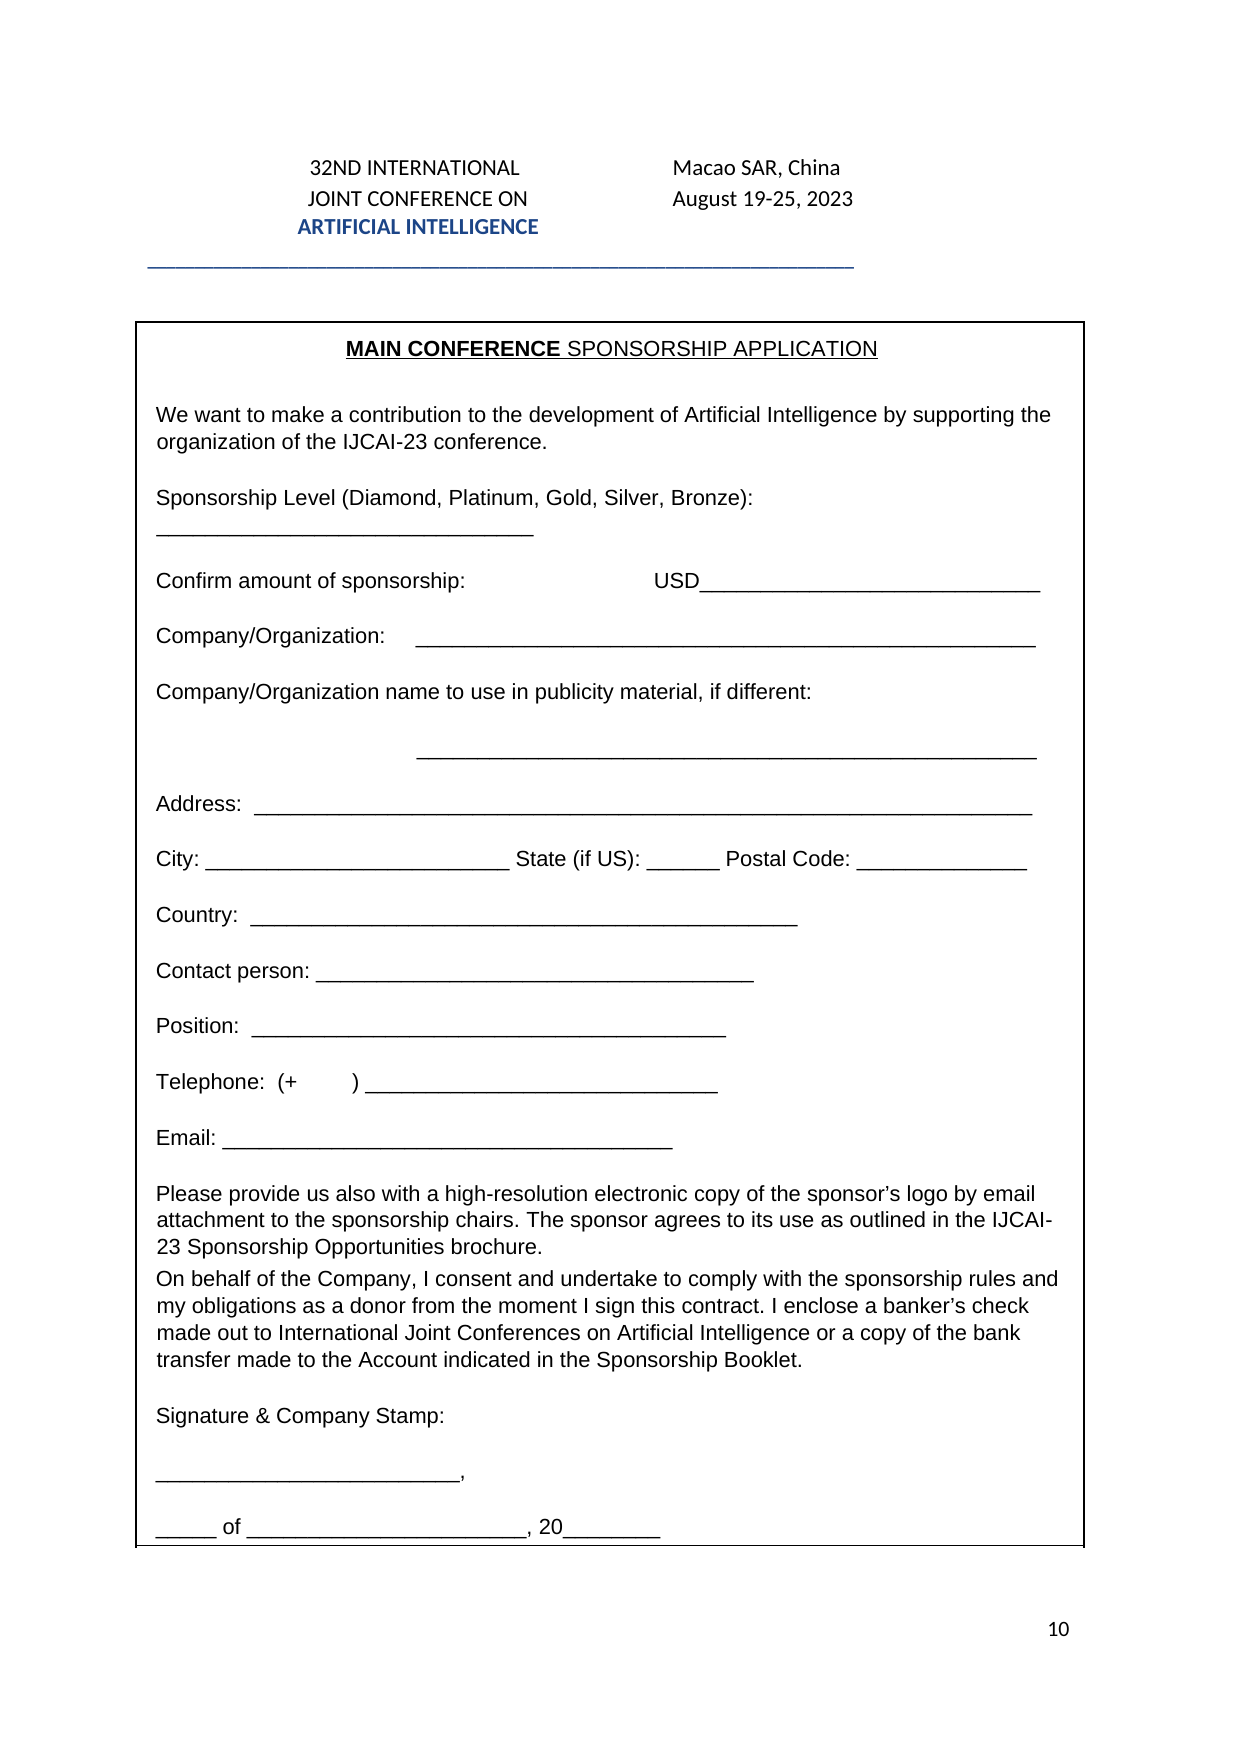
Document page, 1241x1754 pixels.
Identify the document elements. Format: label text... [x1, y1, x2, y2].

text MAIN CONFERENCE​ SPONSORSHIP APPLICATION [151, 336, 1069, 361]
text Please provide us also with a high-resolution electronic copy of the sponsor’s logo by email attachment to the sponsorship chairs.​ The sponsor agrees to its use as outlined in the IJCAI-23 Sponsorship Opportunities brochure. [146, 1181, 1069, 1259]
text Address: ________________________________________________________________ [146, 790, 1069, 816]
text Company/Organization name to use in publicity material, if different: [146, 679, 1069, 704]
text Position: _______________________________________ [146, 1013, 1069, 1038]
text Telephone: (+ ) _____________________________ [146, 1069, 1069, 1094]
text _____ of _______________________, 20________ [146, 1514, 1069, 1539]
text On behalf of the Company, I consent and undertake to comply with the sponsorship rules and my obligations as a donor from the moment I sign this contract. I enclose a banker’s check made out to International Joint Conferences on Artificial Intelligence or a copy of the bank transfer made to the Account indicated in the Sponsorship Booklet. [146, 1266, 1069, 1372]
text Signature & Company Stamp: [146, 1403, 1069, 1428]
text Email: _____________________________________ [146, 1125, 1069, 1150]
text Confirm amount of sponsorship: USD____________________________ [146, 567, 1069, 593]
text _________________________, [146, 1458, 1069, 1483]
text We want to make a contribution to the development of Artificial Intelligence by supporting the organization of the IJCAI-23 conference. [146, 402, 1069, 454]
text Country: _____________________________________________ [146, 902, 1069, 927]
text Contact person: ____________________________________ [146, 958, 1069, 983]
text ___________________________________________________ [146, 735, 1069, 760]
text City: _________________________ State (if US): ______ Postal Code: ______________ [146, 846, 1069, 871]
text Sponsorship Level (Diamond, Platinum, Gold, Silver, Bronze): _______________________________ [146, 485, 1069, 537]
text Company/Organization: ___________________________________________________ [146, 623, 1069, 648]
